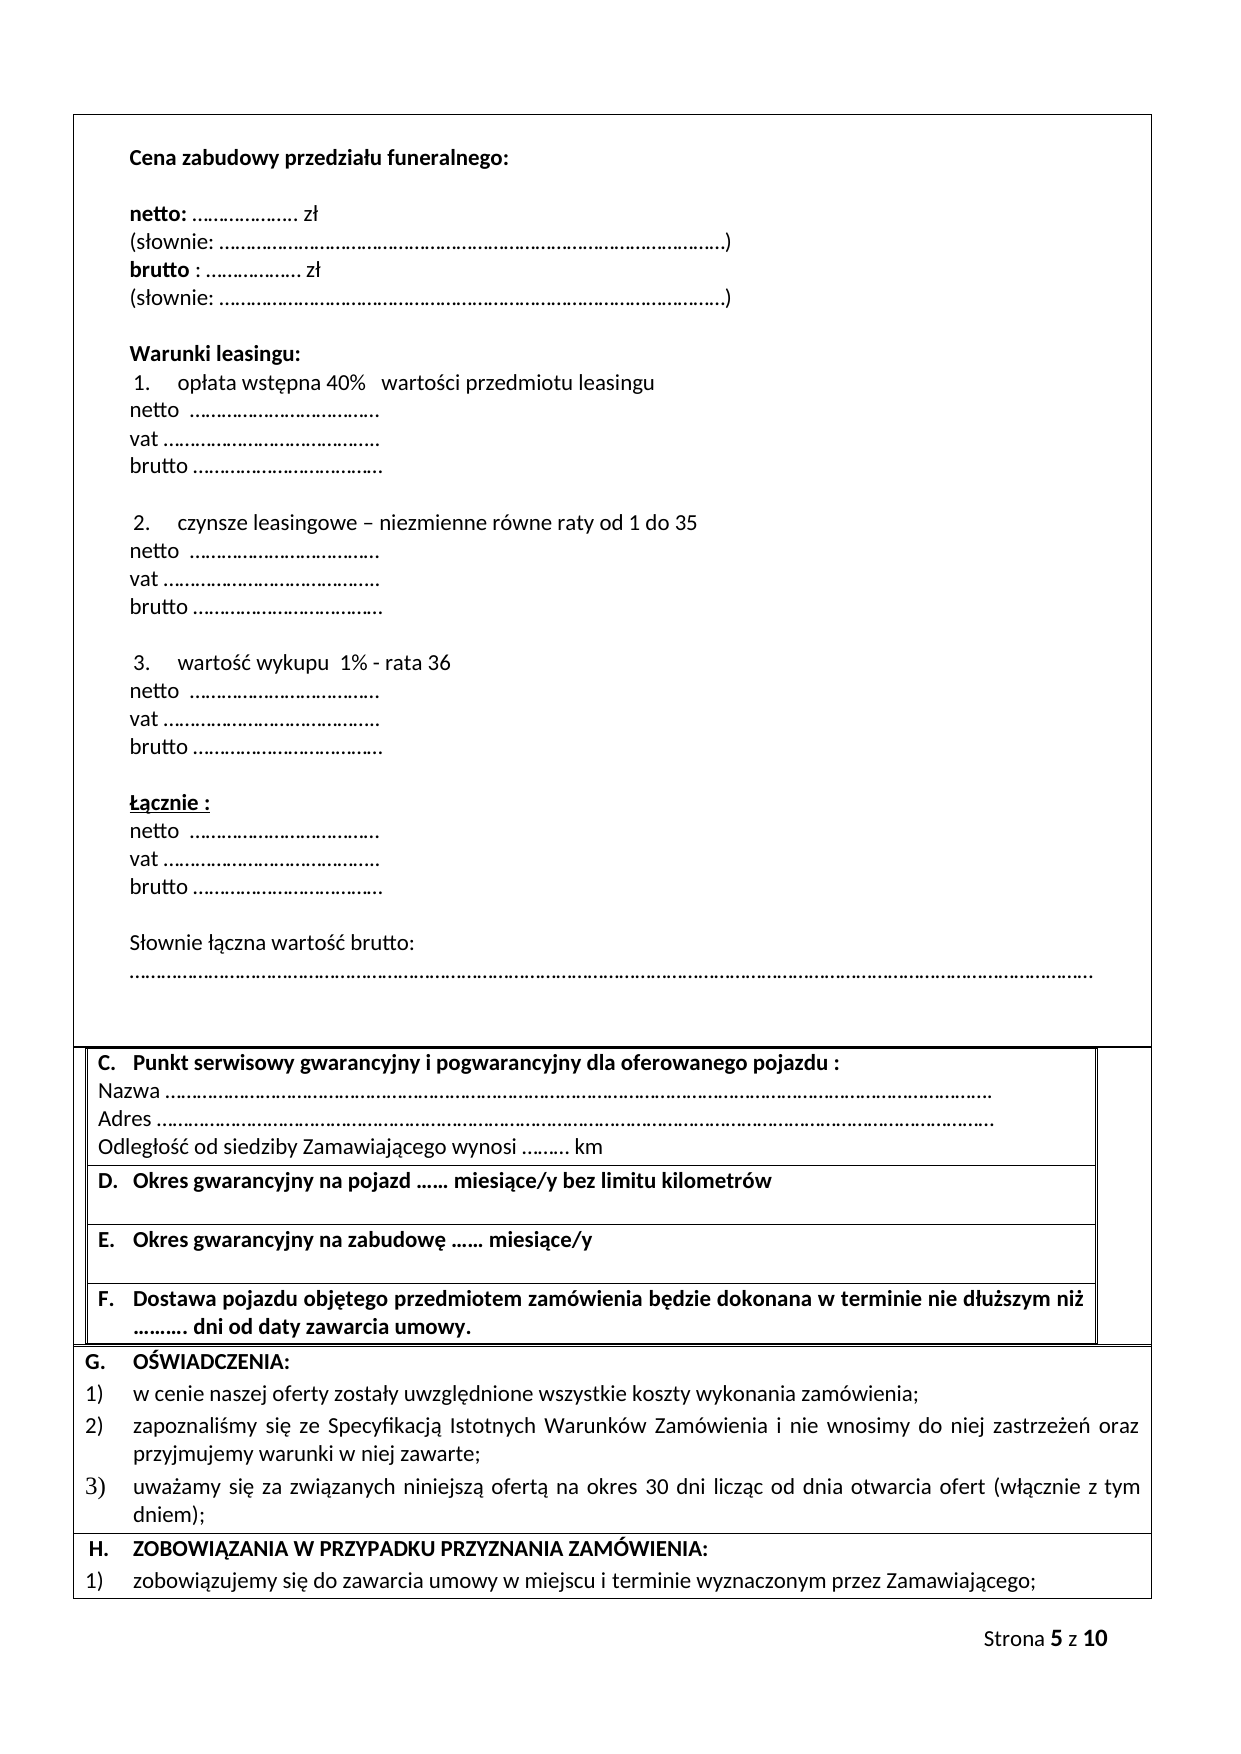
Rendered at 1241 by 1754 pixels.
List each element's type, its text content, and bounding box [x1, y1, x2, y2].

table_cell [88, 1166, 1095, 1224]
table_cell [74, 115, 1151, 1046]
table_cell [1098, 1048, 1151, 1344]
table_cell [88, 1225, 1095, 1283]
table_cell [88, 1284, 1095, 1343]
table_cell [74, 1048, 85, 1344]
table_cell [88, 1049, 1095, 1165]
table_cell OŚWIADCZENIA: w cenie naszej oferty zostały uwzględnione wszystkie koszty wykonania zamówienia; zapoznaliśmy się ze Specyfikacją Istotnych Warunków Zamówienia i nie wnosimy do niej zastrzeżeń oraz przyjmujemy warunki w niej zawarte; uważamy się za związanych niniejszą ofertą na okres 30 dni licząc od dnia otwarcia ofert (włącznie z tym dniem); [74, 1347, 1151, 1533]
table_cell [74, 1534, 1151, 1598]
